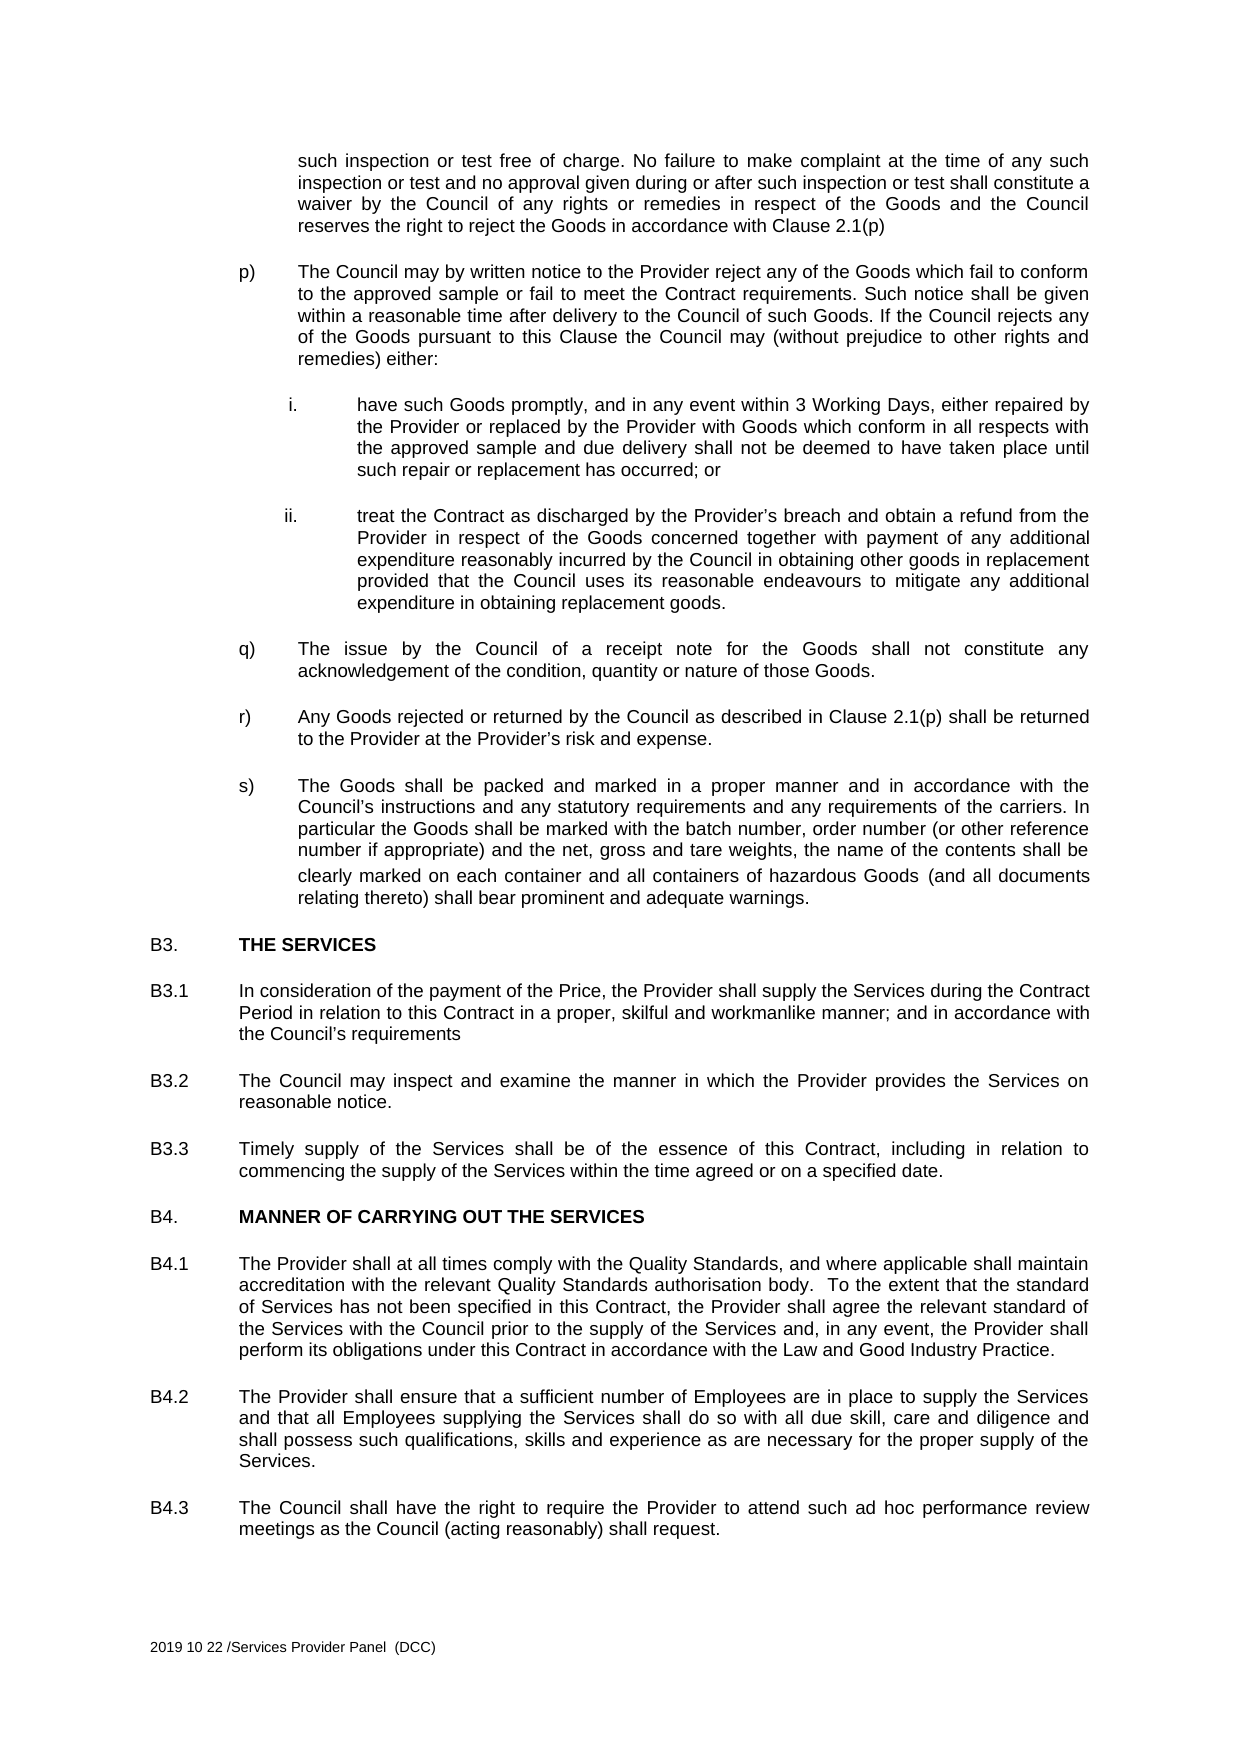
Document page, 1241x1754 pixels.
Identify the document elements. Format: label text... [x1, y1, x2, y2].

list The Council may by written notice to the Provider reject any of the Goods which fail to conform to the approved sample or fail to meet the Contract requirements. Such notice shall be given within a reasonable time after delivery to the Council of such Goods. If the Council rejects any of the Goods pursuant to this Clause the Council may (without prejudice to other rights and remedies) either: [239, 261, 1090, 369]
list In consideration of the payment of the Price, the Provider shall supply the Services during the Contract Period in relation to this Contract in a proper, skilful and workmanlike manner; and in accordance with the Council’s requirements [150, 980, 1090, 1045]
list The Council may inspect and examine the manner in which the Provider provides the Services on reasonable notice. [150, 1070, 1090, 1113]
list The Services [150, 933, 1090, 955]
list The issue by the Council of a receipt note for the Goods shall not constitute any acknowledgement of the condition, quantity or nature of those Goods. [239, 638, 1090, 681]
list treat the Contract as discharged by the Provider’s breach and obtain a refund from the Provider in respect of the Goods concerned together with payment of any additional expenditure reasonably incurred by the Council in obtaining other goods in replacement provided that the Council uses its reasonable endeavours to mitigate any additional expenditure in obtaining replacement goods. [298, 505, 1090, 613]
list Timely supply of the Services shall be of the essence of this Contract, including in relation to commencing the supply of the Services within the time agreed or on a specified date. [150, 1138, 1090, 1181]
list The Council shall have the right to require the Provider to attend such ad hoc performance review meetings as the Council (acting reasonably) shall request. [150, 1497, 1090, 1540]
list Manner of Carrying Out the Services [150, 1206, 1090, 1228]
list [239, 150, 1090, 236]
list The Provider shall at all times comply with the Quality Standards, and where applicable shall maintain accreditation with the relevant Quality Standards authorisation body. To the extent that the standard of Services has not been specified in this Contract, the Provider shall agree the relevant standard of the Services with the Council prior to the supply of the Services and, in any event, the Provider shall perform its obligations under this Contract in accordance with the Law and Good Industry Practice. [150, 1253, 1090, 1360]
text s) The Goods shall be packed and marked in a proper manner and in accordance with the Council’s instructions and any statutory requirements and any requirements of the carriers. In particular the Goods shall be marked with the batch number, order number (or other reference number if appropriate) and the net, gross and tare weights, the name of the contents shall be clearly marked on each container and all containers of hazardous Goods (and all documents relating thereto) shall bear prominent and adequate warnings. [239, 774, 1090, 908]
list have such Goods promptly, and in any event within 3 Working Days, either repaired by the Provider or replaced by the Provider with Goods which conform in all respects with the approved sample and due delivery shall not be deemed to have taken place until such repair or replacement has occurred; or [298, 394, 1090, 480]
text r) Any Goods rejected or returned by the Council as described in Clause 2.1(p) shall be returned to the Provider at the Provider’s risk and expense. [239, 706, 1090, 749]
list The Provider shall ensure that a sufficient number of Employees are in place to supply the Services and that all Employees supplying the Services shall do so with all due skill, care and diligence and shall possess such qualifications, skills and experience as are necessary for the proper supply of the Services. [150, 1385, 1090, 1472]
